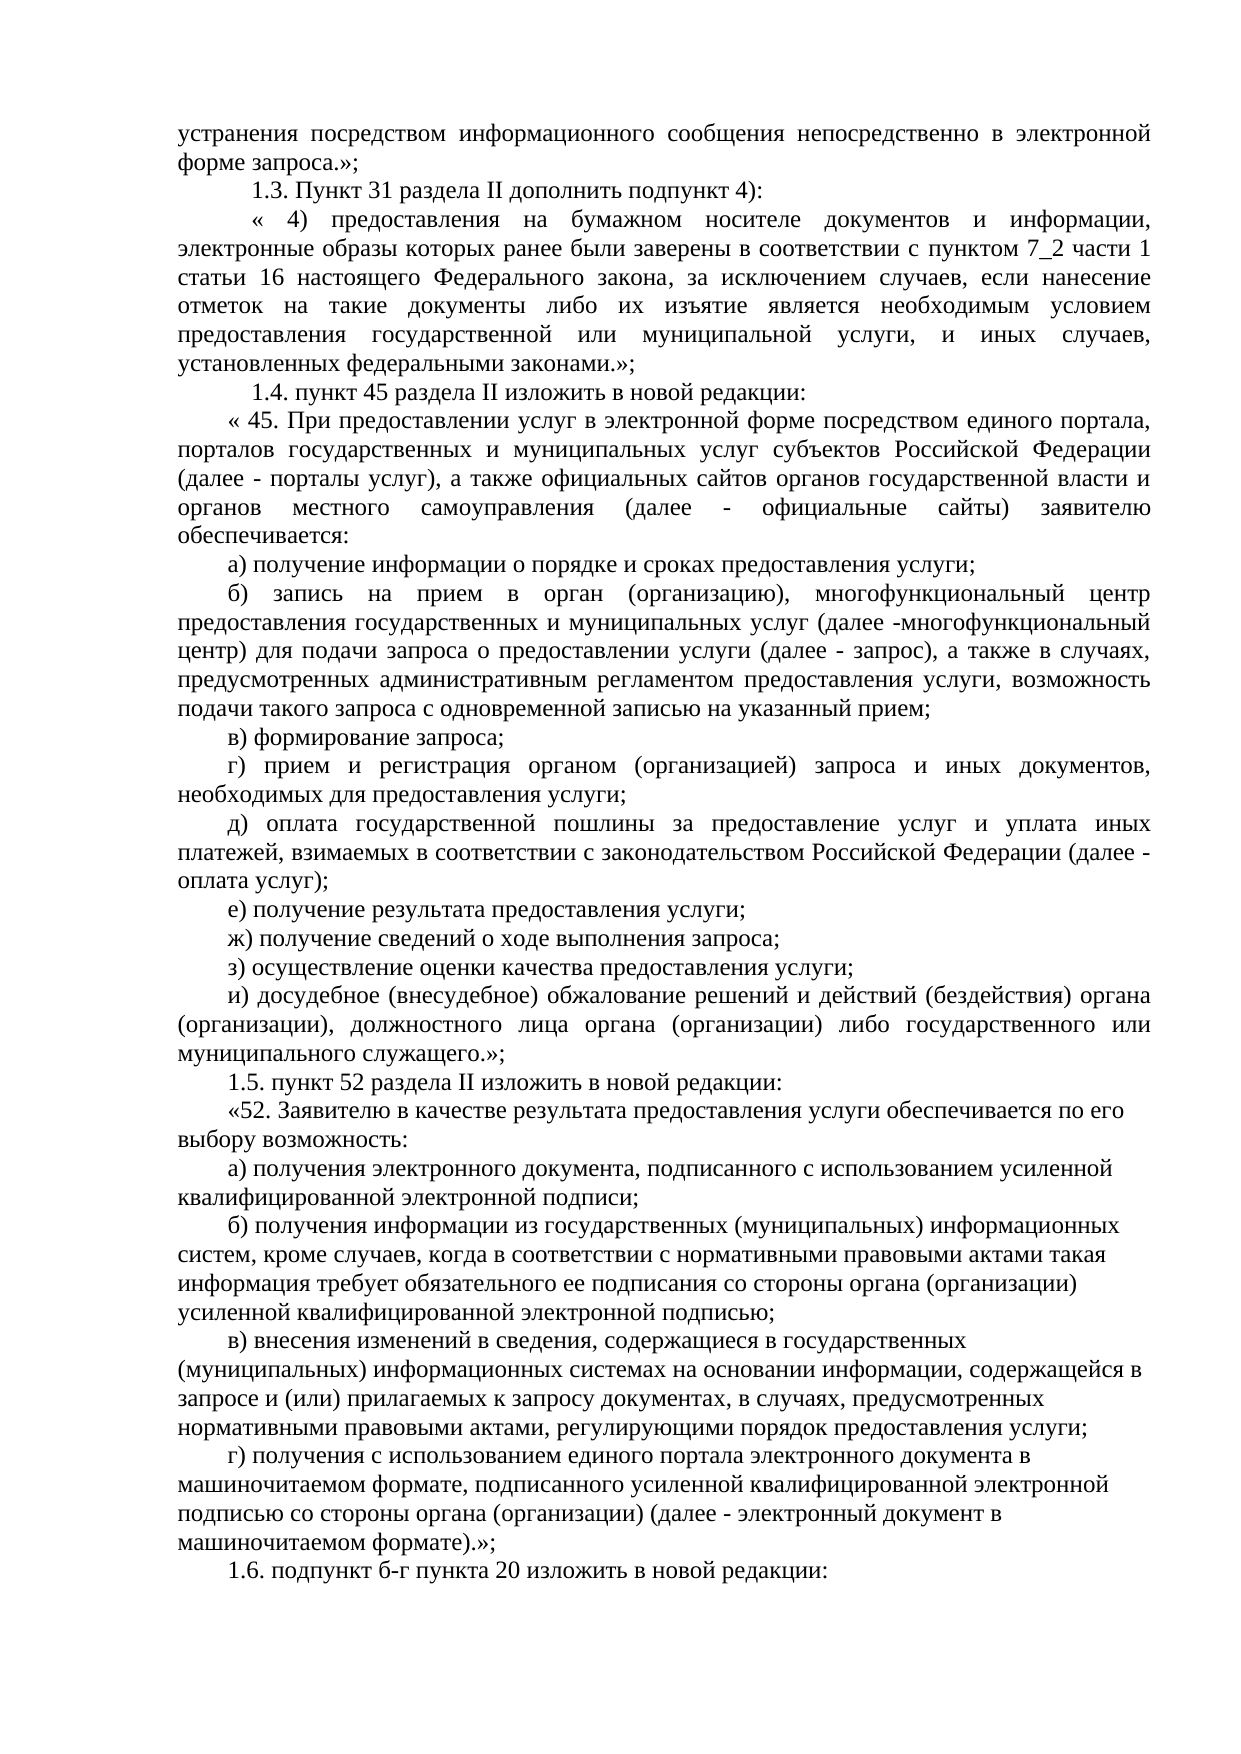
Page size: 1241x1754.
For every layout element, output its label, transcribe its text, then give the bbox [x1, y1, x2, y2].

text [177, 118, 1152, 176]
text 1.3. Пункт 31 раздела II дополнить подпункт 4): [177, 176, 1152, 204]
text « 4) предоставления на бумажном носителе документов и информации, электронные образы которых ранее были заверены в соответствии с пунктом 7_2 части 1 статьи 16 настоящего Федерального закона, за исключением случаев, если нанесение отметок на такие документы либо их изъятие является необходимым условием предоставления государственной или муниципальной услуги, и иных случаев, установленных федеральными законами.»; [177, 204, 1152, 377]
text 1.5. пункт 52 раздела II изложить в новой редакции: [177, 1067, 1152, 1096]
text в) формирование запроса; [177, 722, 1152, 751]
text е) получение результата предоставления услуги; [177, 894, 1152, 923]
text г) получения с использованием единого портала электронного документа в машиночитаемом формате, подписанного усиленной квалифицированной электронной подписью со стороны органа (организации) (далее - электронный документ в машиночитаемом формате).»; [177, 1441, 1152, 1556]
text 1.6. подпункт б-г пункта 20 изложить в новой редакции: [177, 1556, 1152, 1584]
text «52. Заявителю в качестве результата предоставления услуги обеспечивается по его выбору возможность: [177, 1096, 1152, 1153]
text г) прием и регистрация органом (организацией) запроса и иных документов, необходимых для предоставления услуги; [177, 751, 1152, 808]
text « 45. При предоставлении услуг в электронной форме посредством единого портала, порталов государственных и муниципальных услуг субъектов Российской Федерации (далее - порталы услуг), а также официальных сайтов органов государственной власти и органов местного самоуправления (далее - официальные сайты) заявителю обеспечивается: [177, 406, 1152, 549]
text б) запись на прием в орган (организацию), многофункциональный центр предоставления государственных и муниципальных услуг (далее -многофункциональный центр) для подачи запроса о предоставлении услуги (далее - запрос), а также в случаях, предусмотренных административным регламентом предоставления услуги, возможность подачи такого запроса с одновременной записью на указанный прием; [177, 578, 1152, 722]
text и) досудебное (внесудебное) обжалование решений и действий (бездействия) органа (организации), должностного лица органа (организации) либо государственного или муниципального служащего.»; [177, 981, 1152, 1067]
text ж) получение сведений о ходе выполнения запроса; [177, 923, 1152, 952]
text а) получение информации о порядке и сроках предоставления услуги; [177, 549, 1152, 578]
text в) внесения изменений в сведения, содержащиеся в государственных (муниципальных) информационных системах на основании информации, содержащейся в запросе и (или) прилагаемых к запросу документах, в случаях, предусмотренных нормативными правовыми актами, регулирующими порядок предоставления услуги; [177, 1326, 1152, 1441]
text б) получения информации из государственных (муниципальных) информационных систем, кроме случаев, когда в соответствии с нормативными правовыми актами такая информация требует обязательного ее подписания со стороны органа (организации) усиленной квалифицированной электронной подписью; [177, 1211, 1152, 1326]
text 1.4. пункт 45 раздела II изложить в новой редакции: [177, 377, 1152, 406]
text а) получения электронного документа, подписанного с использованием усиленной квалифицированной электронной подписи; [177, 1153, 1152, 1211]
text з) осуществление оценки качества предоставления услуги; [177, 952, 1152, 981]
text д) оплата государственной пошлины за предоставление услуг и уплата иных платежей, взимаемых в соответствии с законодательством Российской Федерации (далее - оплата услуг); [177, 808, 1152, 894]
